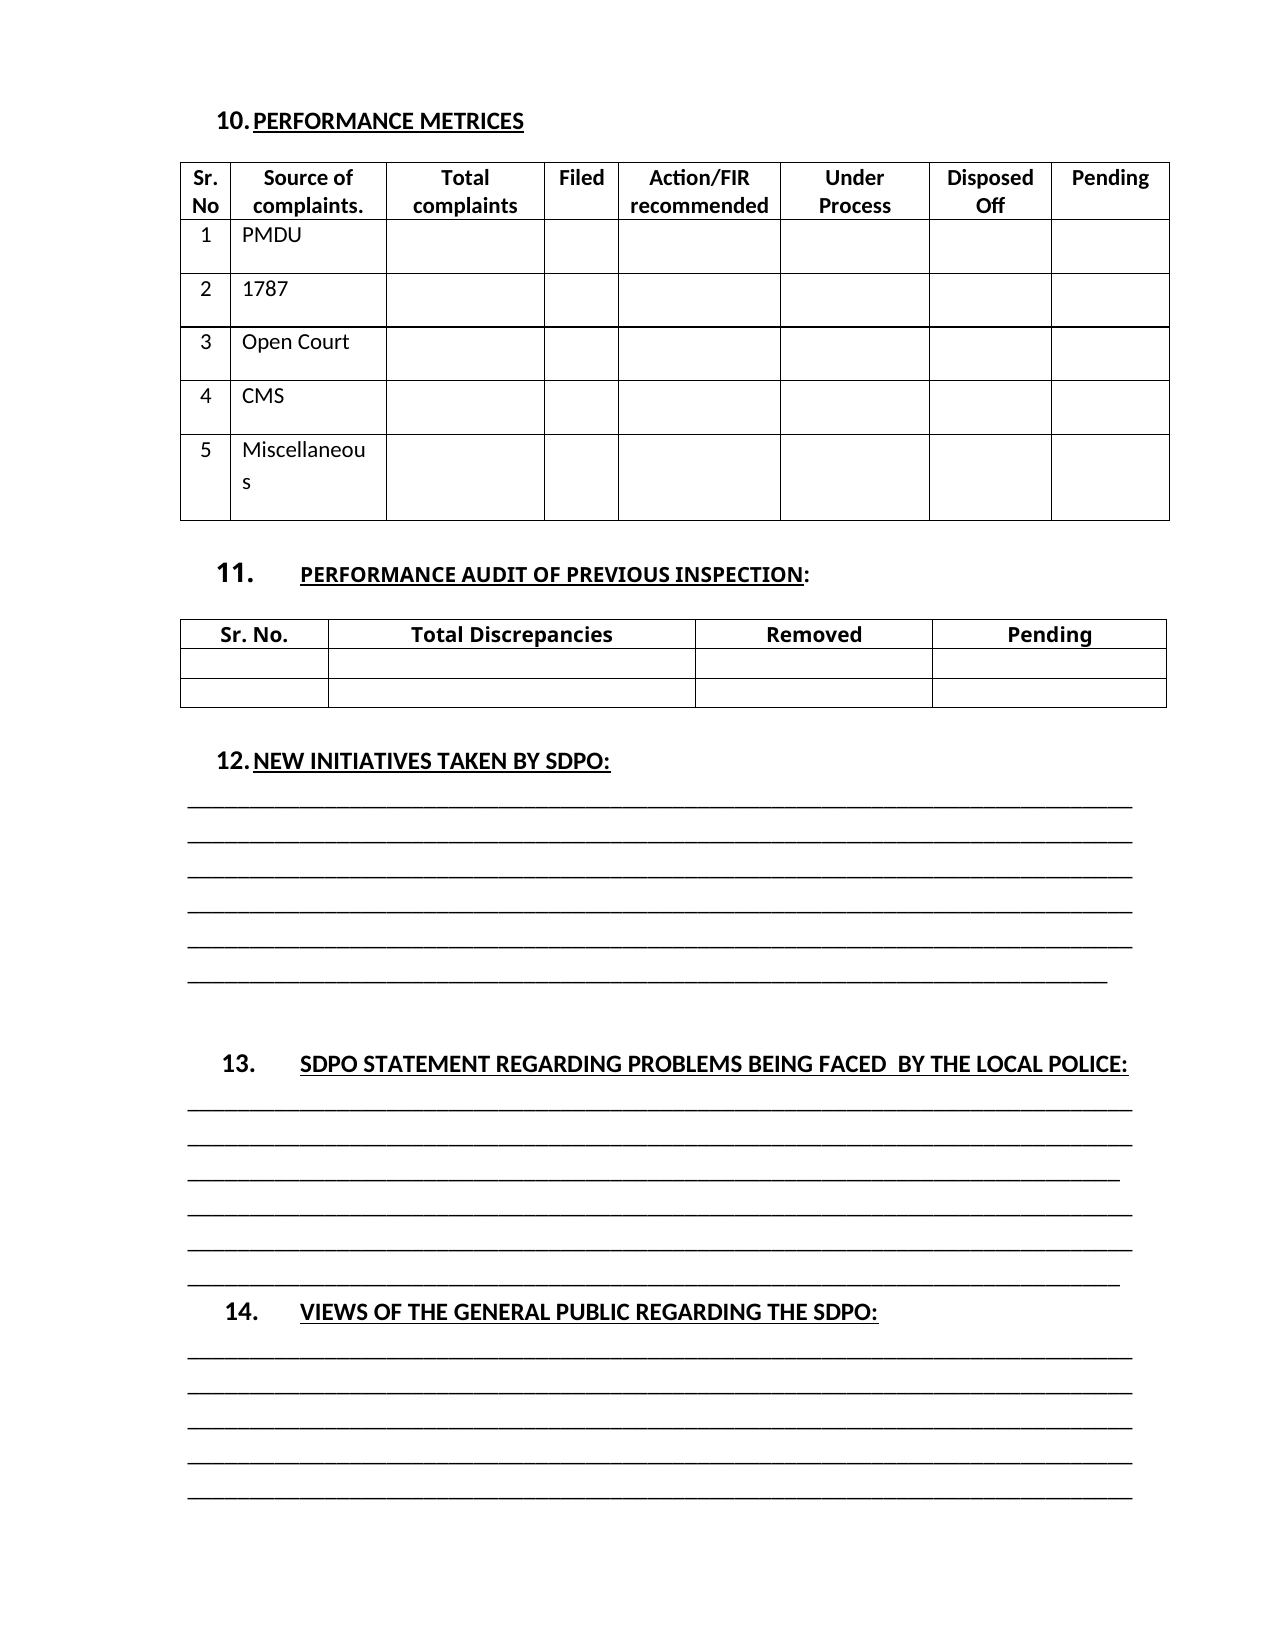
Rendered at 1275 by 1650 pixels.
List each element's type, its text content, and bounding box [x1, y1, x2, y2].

table_header Action/FIR recommended [619, 163, 780, 219]
table_cell [619, 435, 780, 520]
table_cell [1052, 328, 1169, 380]
table_cell [696, 649, 932, 678]
table_cell 3 [181, 328, 230, 380]
table_cell [781, 435, 929, 520]
table_cell [930, 328, 1051, 380]
table_cell [387, 220, 544, 273]
table_header Pending [933, 620, 1166, 648]
table_header Total complaints [387, 163, 544, 219]
table_cell [545, 328, 618, 380]
table_cell 4 [181, 381, 230, 434]
table_cell [933, 679, 1166, 707]
table_cell [387, 274, 544, 326]
table_header Pending [1052, 163, 1169, 219]
table_header Sr. No. [181, 620, 328, 648]
table_cell [545, 435, 618, 520]
table_cell [930, 274, 1051, 326]
table_cell [930, 220, 1051, 273]
table_cell [619, 220, 780, 273]
table_cell [1052, 274, 1169, 326]
table_cell [387, 328, 544, 380]
table_header Source of complaints. [231, 163, 386, 219]
table_cell 5 [181, 435, 230, 520]
table_cell [545, 220, 618, 273]
table_cell [619, 274, 780, 326]
table_cell 1787 [231, 274, 386, 326]
list ___________________________________________________________________________________________________________________________________________________________________________________________________________________________________ [187, 1189, 1144, 1290]
table_cell [181, 679, 328, 707]
table_cell [619, 381, 780, 434]
table_header Removed [696, 620, 932, 648]
list ___________________________________________________________________________________________________________________________________________________________________________________________________________________________________ [187, 1084, 1144, 1185]
table_cell [181, 649, 328, 678]
table_cell [387, 435, 544, 520]
table_cell [930, 435, 1051, 520]
list 14. VIEWS OF THE GENERAL PUBLIC REGARDING THE SDPO: [187, 1294, 1144, 1327]
table_cell [930, 381, 1051, 434]
table_cell Miscellaneous [231, 435, 386, 520]
table_cell [619, 328, 780, 380]
table_cell [1052, 220, 1169, 273]
table_header Under Process [781, 163, 929, 219]
table_header Filed [545, 163, 618, 219]
table_cell [781, 381, 929, 434]
table_cell [387, 381, 544, 434]
table_cell CMS [231, 381, 386, 434]
table_cell 2 [181, 274, 230, 326]
table_cell 1 [181, 220, 230, 273]
table_cell Open Court [231, 328, 386, 380]
list PERFORMANCE AUDIT OF PREVIOUS INSPECTION: [216, 553, 1144, 590]
list 13. SDPO STATEMENT REGARDING PROBLEMS BEING FACED BY THE LOCAL POLICE: [197, 1047, 1144, 1079]
table_cell [545, 381, 618, 434]
list PERFORMANCE METRICES [216, 103, 1144, 136]
table_cell [329, 679, 695, 707]
table_cell [696, 679, 932, 707]
table_header Total Discrepancies [329, 620, 695, 648]
list ______________________________________________________________________________________________________________________________________________________________________________________________________________________________________________________________________________________________________________________________________________________________________________________________________________________________________________________________________ [187, 781, 1144, 987]
table_cell [781, 220, 929, 273]
table_header Sr. No [181, 163, 230, 219]
list NEW INITIATIVES TAKEN BY SDPO: [216, 743, 1144, 776]
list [187, 1332, 1144, 1503]
table_cell [1052, 381, 1169, 434]
table_cell [781, 328, 929, 380]
table_header Disposed Off [930, 163, 1051, 219]
table_cell [781, 274, 929, 326]
table_cell [545, 274, 618, 326]
table_cell [933, 649, 1166, 678]
table_cell [329, 649, 695, 678]
table_cell [1052, 435, 1169, 520]
table_cell PMDU [231, 220, 386, 273]
